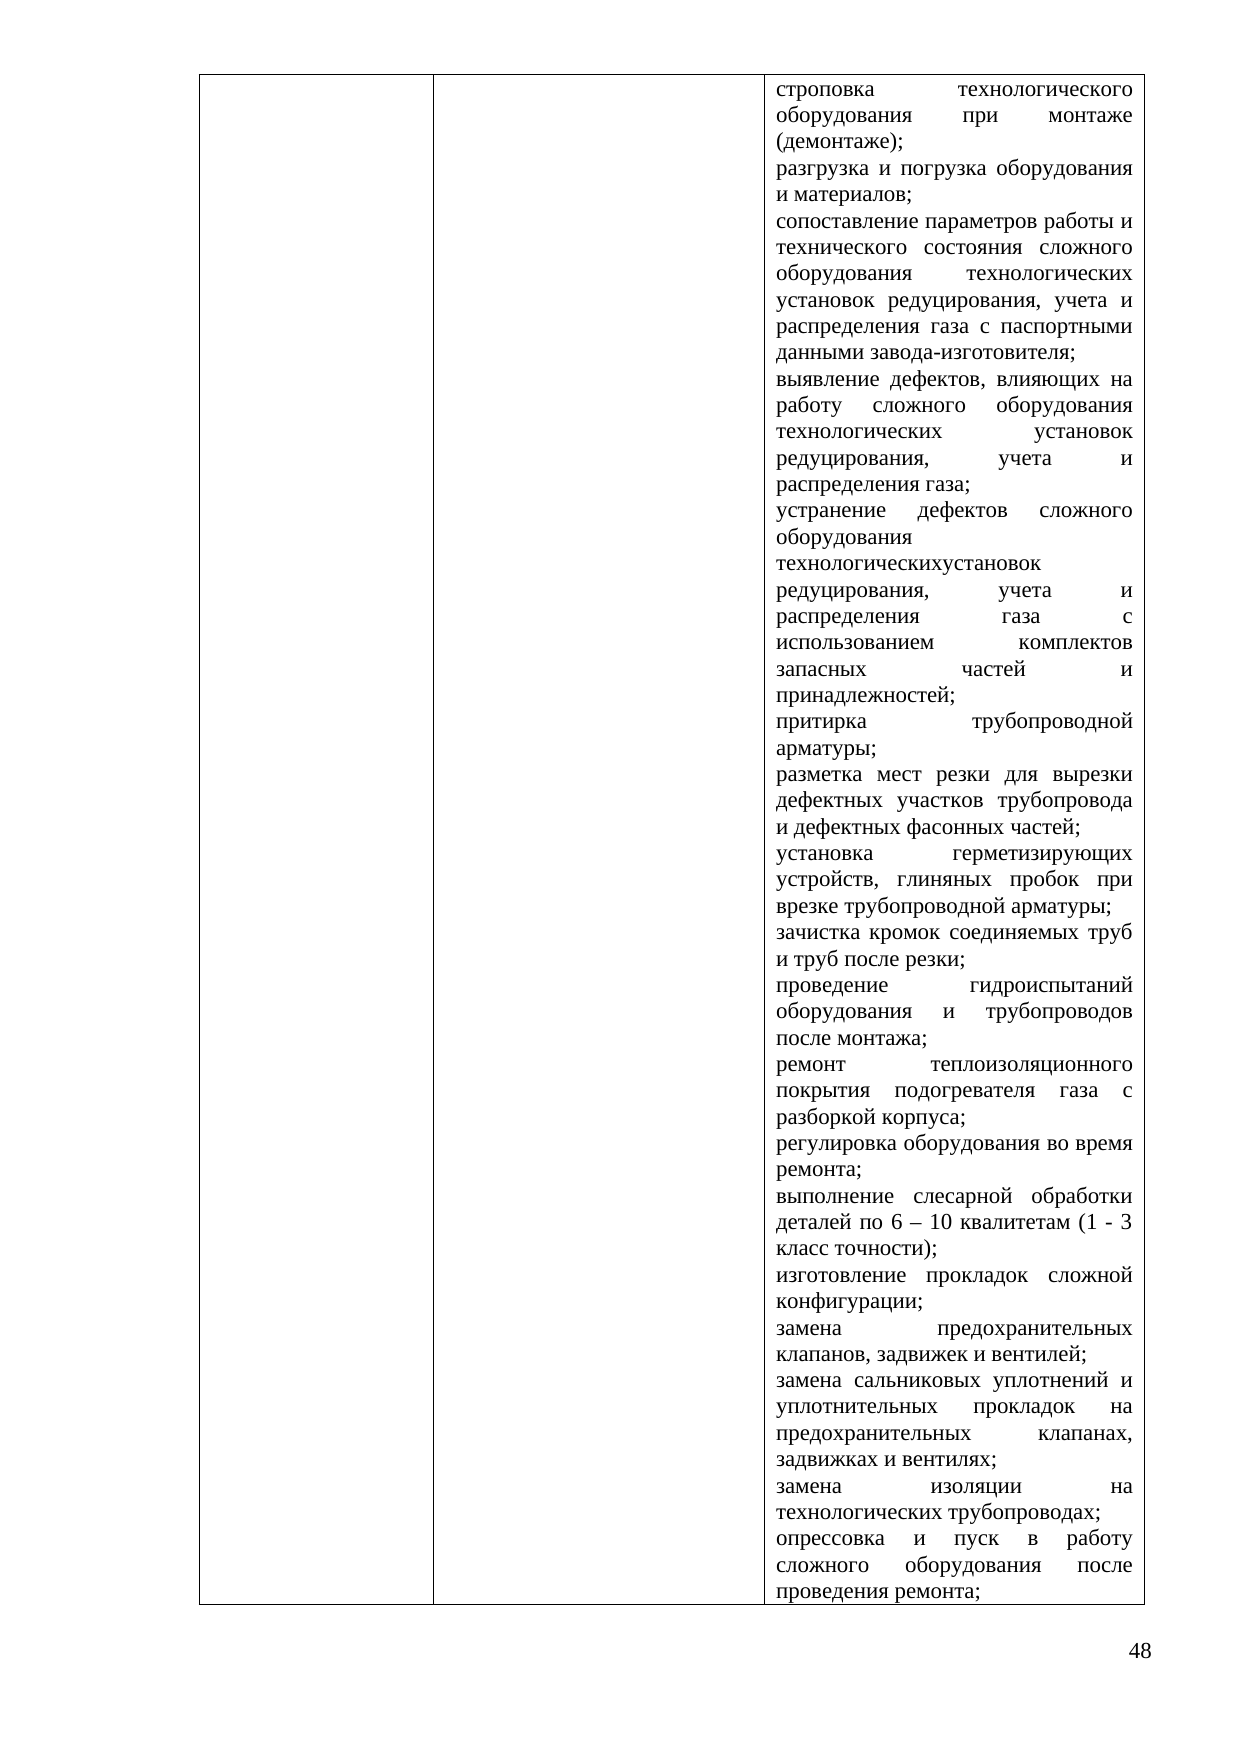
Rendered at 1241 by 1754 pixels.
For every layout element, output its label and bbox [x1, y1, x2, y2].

table_cell [765, 75, 1144, 1603]
table_cell [434, 75, 764, 1603]
